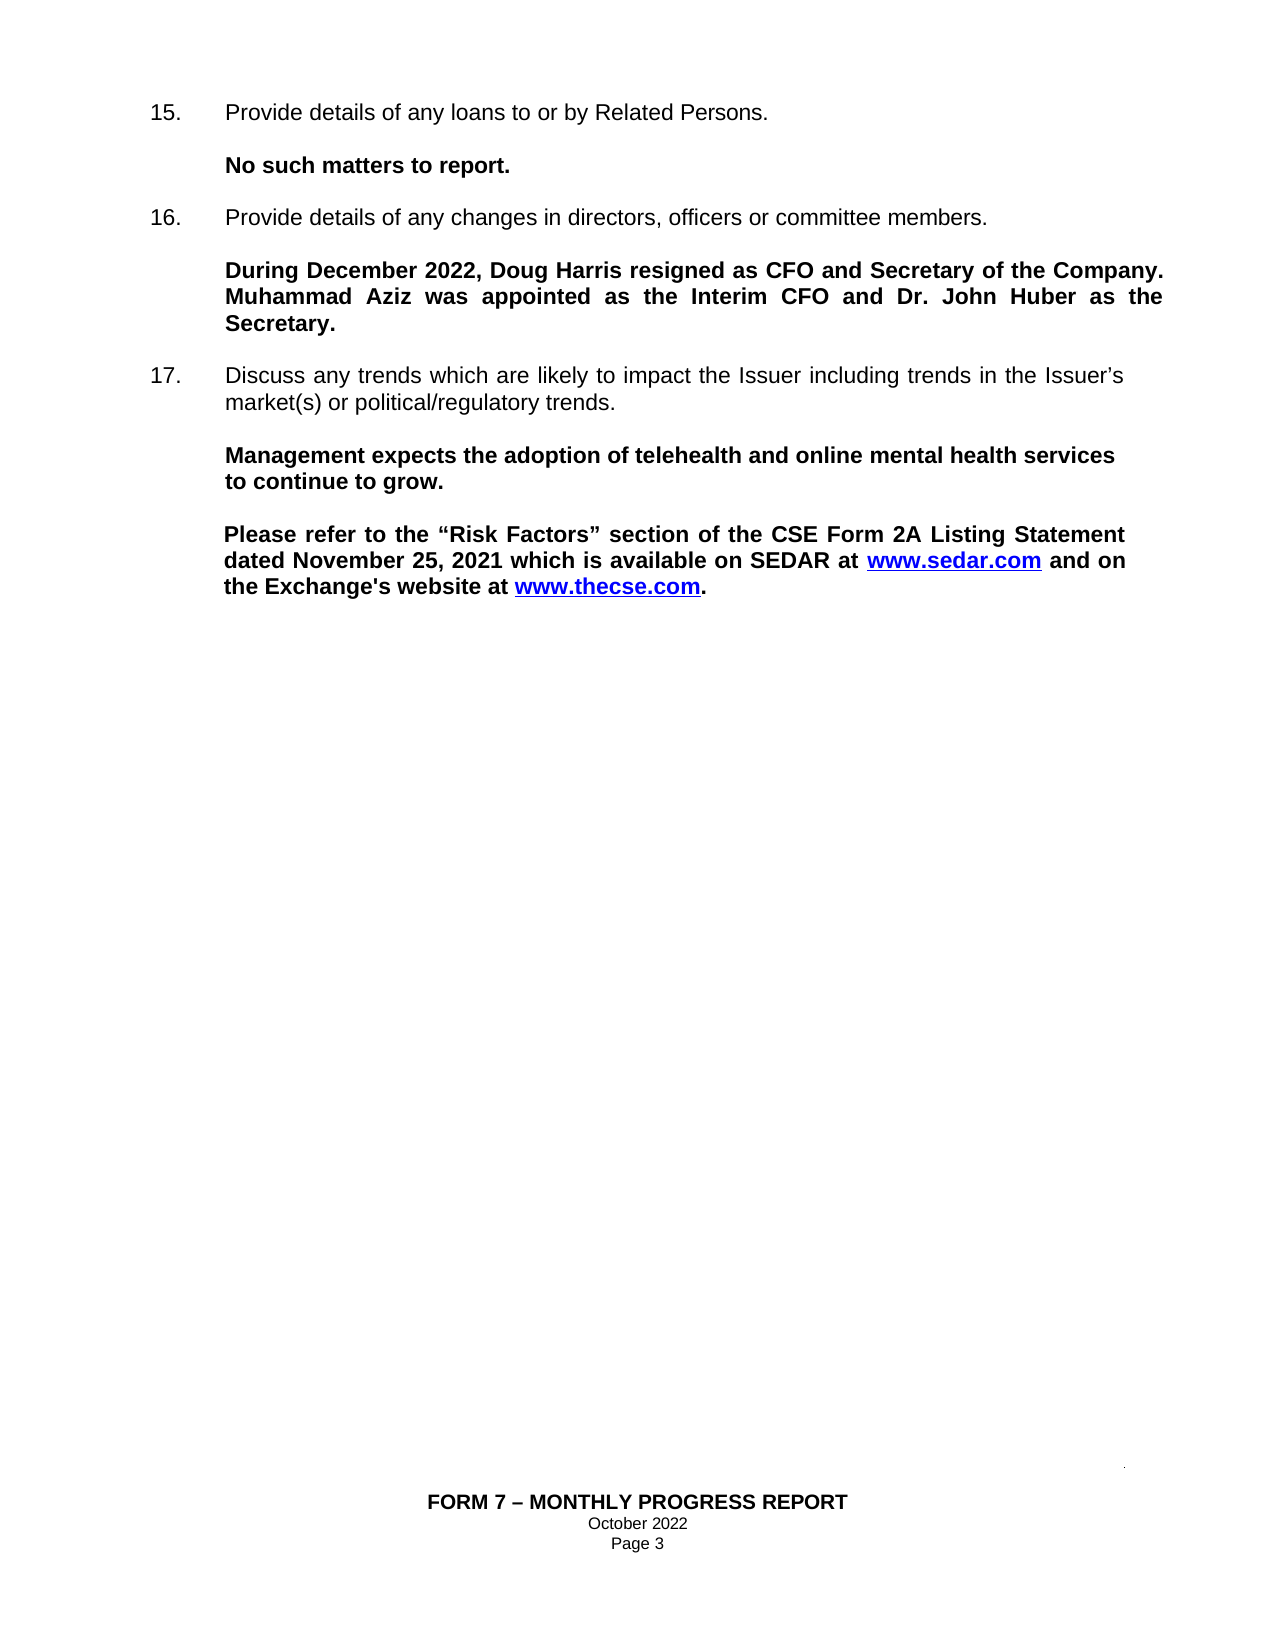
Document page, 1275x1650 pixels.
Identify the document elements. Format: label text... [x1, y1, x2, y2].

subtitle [225, 152, 1164, 178]
text Management expects the adoption of telehealth and online mental health services to continue to grow. [225, 442, 1116, 494]
subtitle During December 2022, Doug Harris resigned as CFO and Secretary of the Company. Muhammad Aziz was appointed as the Interim CFO and Dr. John Huber as the Secretary. [225, 257, 1164, 336]
list Provide details of any changes in directors, officers or committee members. [150, 204, 1164, 231]
list Discuss any trends which are likely to impact the Issuer including trends in the Issuer’s market(s) or political/regulatory trends. [150, 362, 1126, 415]
list Provide details of any loans to or by Related Persons. [150, 99, 1164, 125]
text Please refer to the “Risk Factors” section of the CSE Form 2A Listing Statement dated November 25, 2021 which is available on SEDAR at www.sedar.com and on the Exchange's website at www.thecse.com. [224, 521, 1126, 600]
